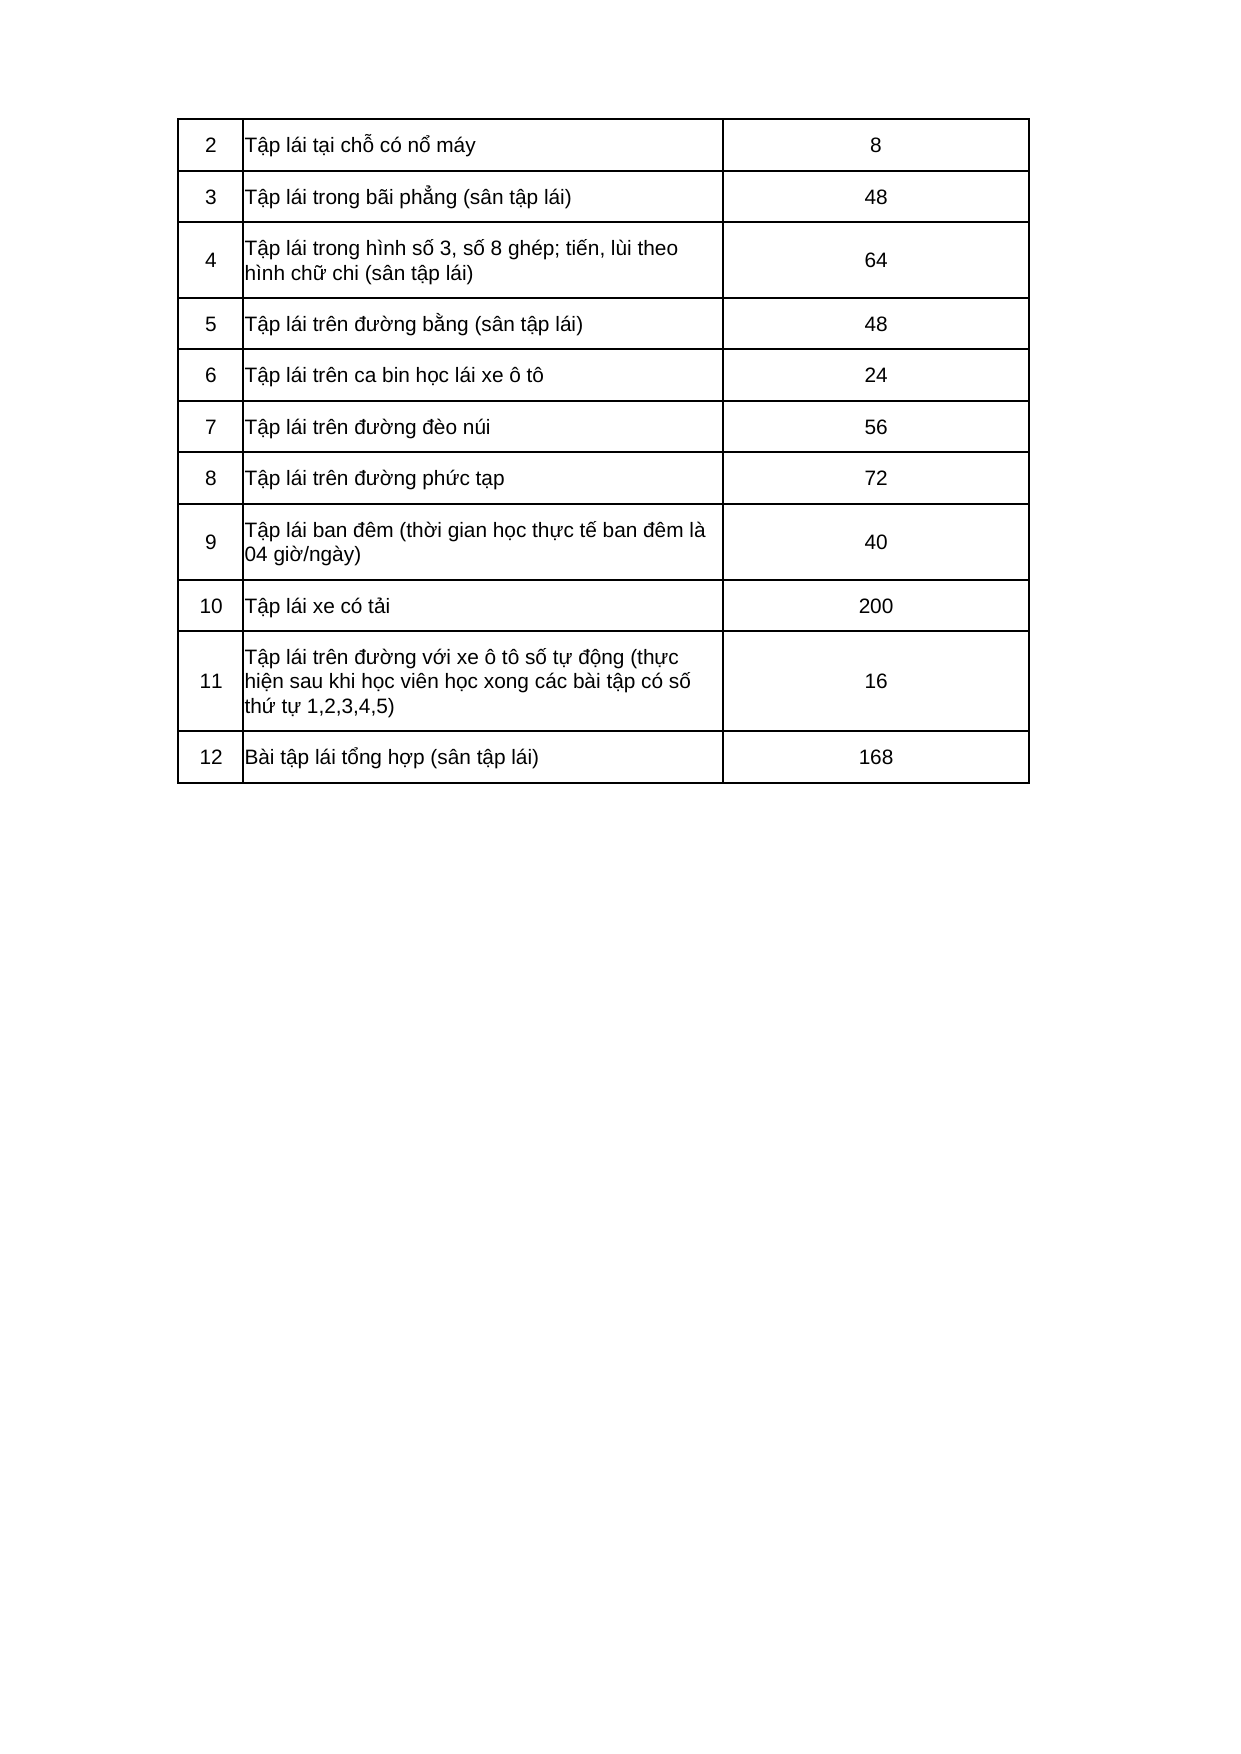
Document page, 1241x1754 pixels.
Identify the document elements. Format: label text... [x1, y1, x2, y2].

table_cell Tập lái trong bãi phẳng (sân tập lái) [244, 172, 722, 221]
table_cell Tập lái trên đường với xe ô tô số tự động (thực hiện sau khi học viên học xong các bài tập có số thứ tự 1,2,3,4,5) [244, 632, 722, 730]
table_cell 5 [179, 299, 242, 348]
table_cell 48 [724, 172, 1028, 221]
table_cell 8 [179, 453, 242, 503]
table_cell 3 [179, 172, 242, 221]
table_cell 200 [724, 581, 1028, 630]
table_cell Tập lái tại chỗ có nổ máy [244, 120, 722, 169]
table_cell Tập lái xe có tải [244, 581, 722, 630]
table_cell 12 [179, 732, 242, 782]
table_cell Tập lái trên đường đèo núi [244, 402, 722, 451]
table_cell Tập lái trong hình số 3, số 8 ghép; tiến, lùi theo hình chữ chi (sân tập lái) [244, 223, 722, 297]
table_cell 16 [724, 632, 1028, 730]
table_cell 56 [724, 402, 1028, 451]
table_cell 40 [724, 505, 1028, 578]
table_cell 4 [179, 223, 242, 297]
table_cell 11 [179, 632, 242, 730]
table_cell 9 [179, 505, 242, 578]
table_cell 64 [724, 223, 1028, 297]
table_cell Tập lái trên ca bin học lái xe ô tô [244, 350, 722, 400]
table_cell 48 [724, 299, 1028, 348]
table_cell Tập lái trên đường phức tạp [244, 453, 722, 503]
table_cell 10 [179, 581, 242, 630]
table_cell 72 [724, 453, 1028, 503]
table_cell Bài tập lái tổng hợp (sân tập lái) [244, 732, 722, 782]
table_cell Tập lái trên đường bằng (sân tập lái) [244, 299, 722, 348]
table_cell 6 [179, 350, 242, 400]
table_cell 168 [724, 732, 1028, 782]
table_cell 7 [179, 402, 242, 451]
table_cell Tập lái ban đêm (thời gian học thực tế ban đêm là 04 giờ/ngày) [244, 505, 722, 578]
table_cell 24 [724, 350, 1028, 400]
table_cell 8 [724, 120, 1028, 169]
table_cell 2 [179, 120, 242, 169]
